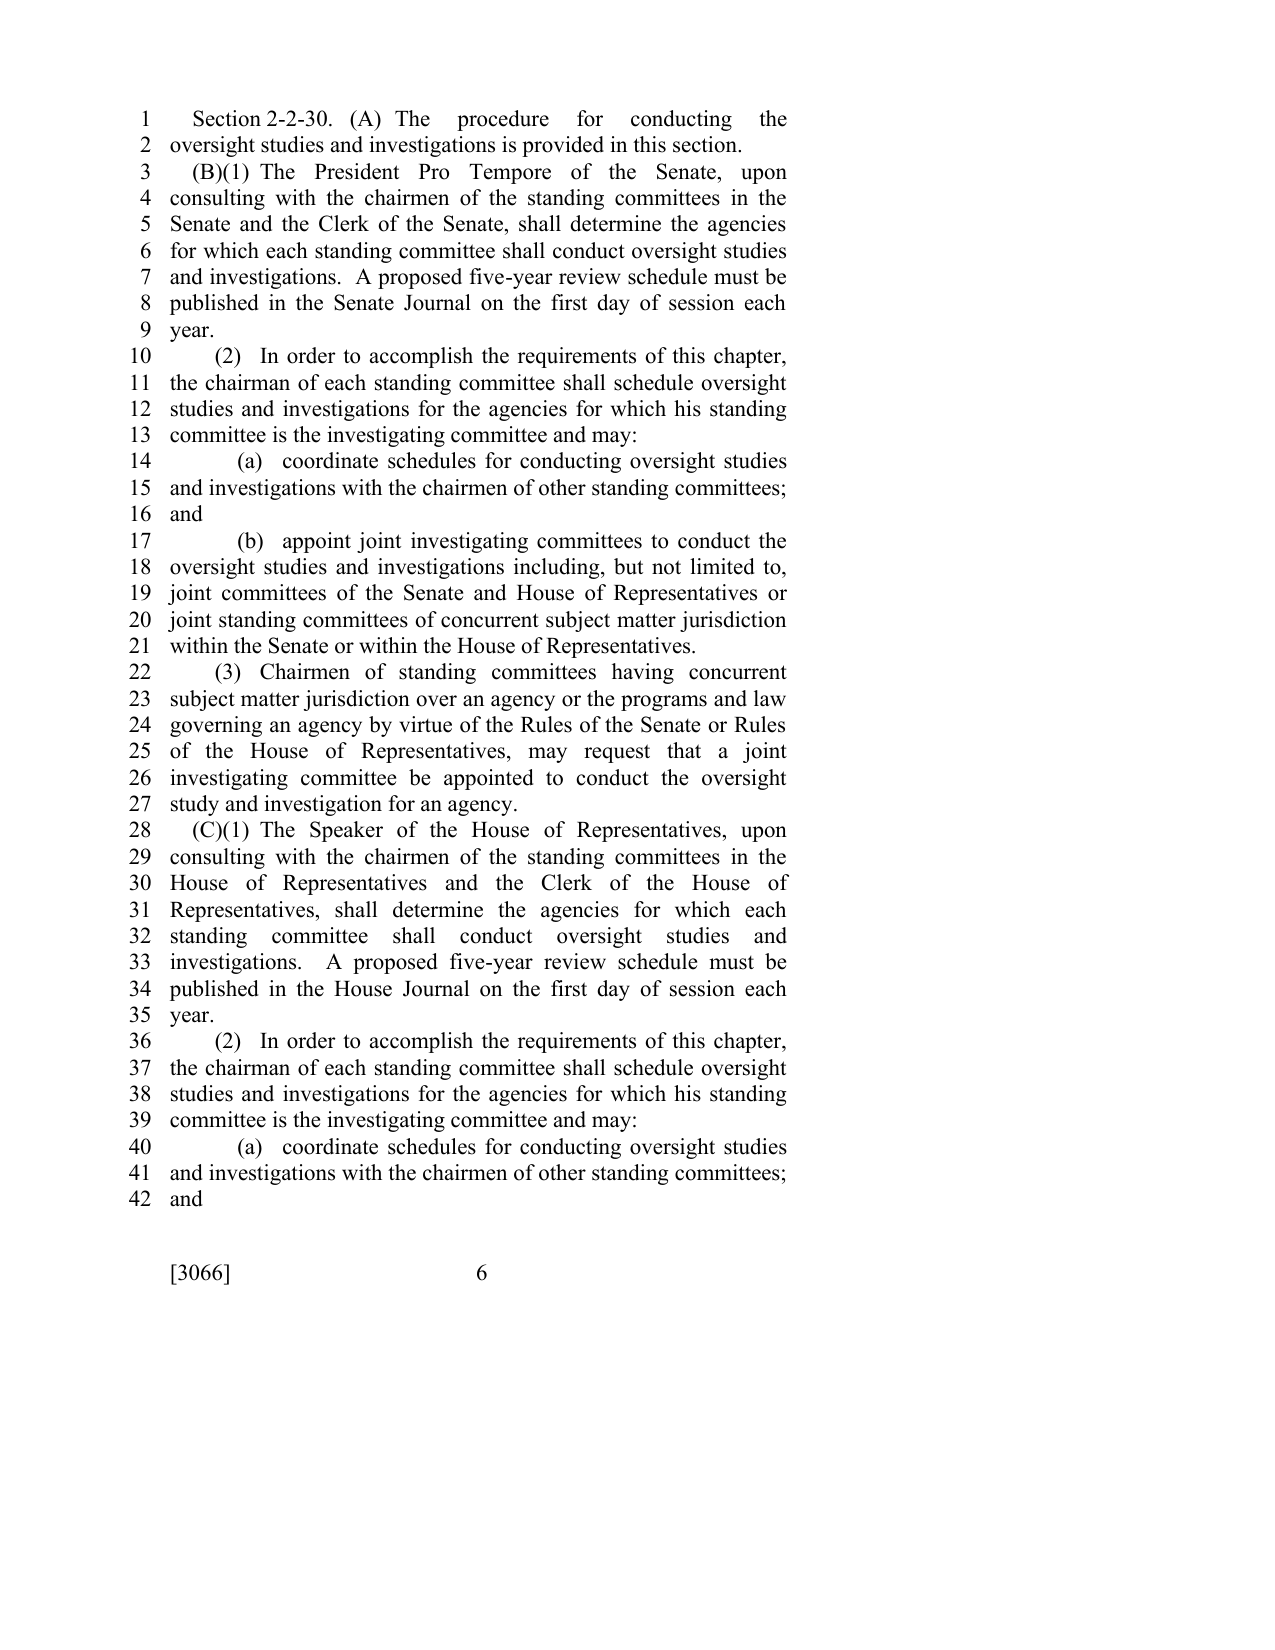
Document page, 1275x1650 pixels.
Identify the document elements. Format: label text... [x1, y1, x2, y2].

text (a) coordinate schedules for conducting oversight studies and investigations with the chairmen of other standing committees; and [169, 448, 787, 527]
text (C)(1) The Speaker of the House of Representatives, upon consulting with the chairmen of the standing committees in the House of Representatives and the Clerk of the House of Representatives, shall determine the agencies for which each standing committee shall conduct oversight studies and investigations. A proposed five-year review schedule must be published in the House Journal on the first day of session each year. [169, 817, 787, 1027]
text (3) Chairmen of standing committees having concurrent subject matter jurisdiction over an agency or the programs and law governing an agency by virtue of the Rules of the Senate or Rules of the House of Representatives, may request that a joint investigating committee be appointed to conduct the oversight study and investigation for an agency. [169, 658, 787, 817]
text (2) In order to accomplish the requirements of this chapter, the chairman of each standing committee shall schedule oversight studies and investigations for the agencies for which his standing committee is the investigating committee and may: [169, 342, 787, 448]
text (a) coordinate schedules for conducting oversight studies and investigations with the chairmen of other standing committees; and [169, 1133, 787, 1212]
text (B)(1) The President Pro Tempore of the Senate, upon consulting with the chairmen of the standing committees in the Senate and the Clerk of the Senate, shall determine the agencies for which each standing committee shall conduct oversight studies and investigations. A proposed five-year review schedule must be published in the Senate Journal on the first day of session each year. [169, 158, 787, 342]
text (b) appoint joint investigating committees to conduct the oversight studies and investigations including, but not limited to, joint committees of the Senate and House of Representatives or joint standing committees of concurrent subject matter jurisdiction within the Senate or within the House of Representatives. [169, 527, 787, 658]
text (2) In order to accomplish the requirements of this chapter, the chairman of each standing committee shall schedule oversight studies and investigations for the agencies for which his standing committee is the investigating committee and may: [169, 1027, 787, 1133]
text Section 2-2-30. (A) The procedure for conducting the oversight studies and investigations is provided in this section. [169, 105, 787, 158]
